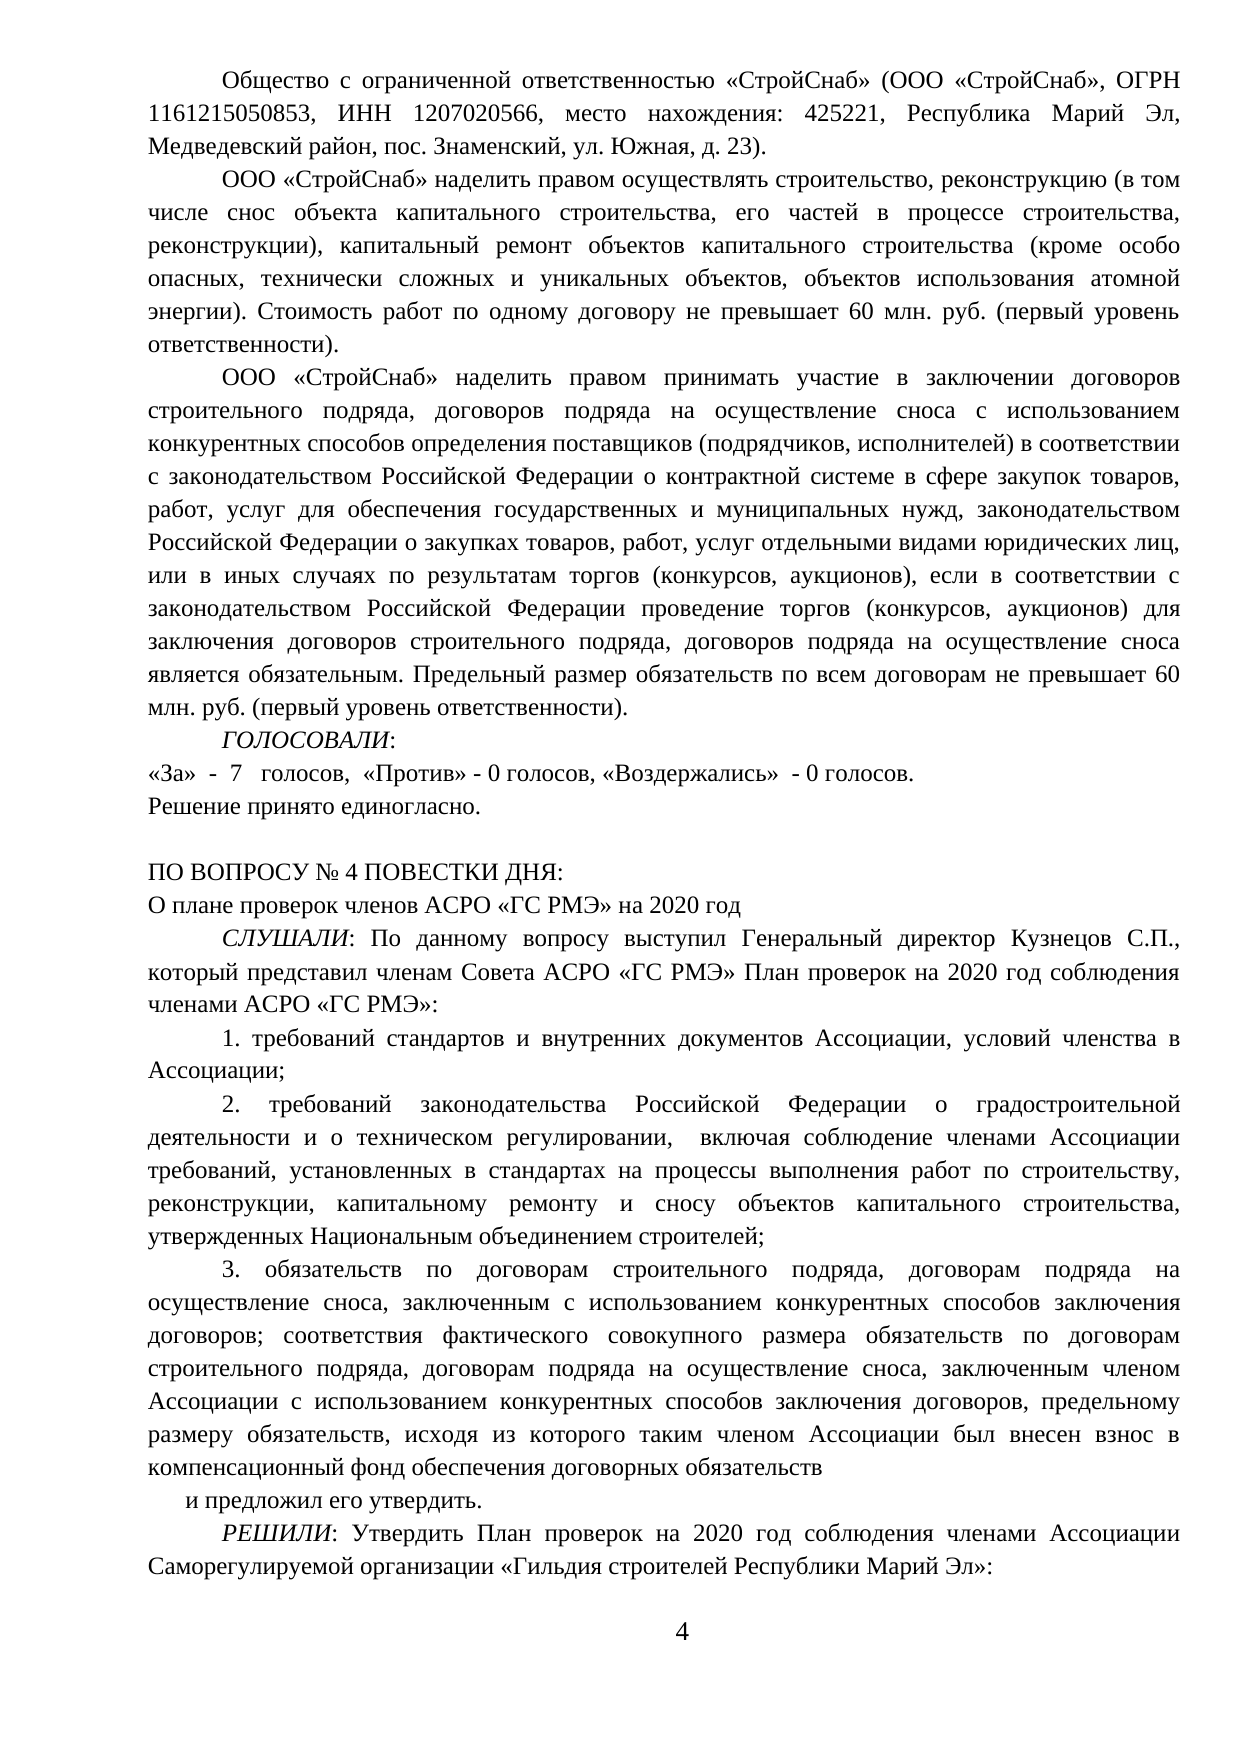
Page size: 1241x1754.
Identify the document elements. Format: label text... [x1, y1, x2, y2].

text ООО «СтройСнаб» наделить правом осуществлять строительство, реконструкцию (в том числе снос объекта капитального строительства, его частей в процессе строительства, реконструкции), капитальный ремонт объектов капитального строительства (кроме особо опасных, технически сложных и уникальных объектов, объектов использования атомной энергии). Стоимость работ по одному договору не превышает 60 млн. руб. (первый уровень ответственности). [148, 164, 1181, 358]
list и предложил его утвердить. [148, 1485, 1181, 1514]
list СЛУШАЛИ: По данному вопросу выступил Генеральный директор Кузнецов С.П., который представил членам Совета АСРО «ГС РМЭ» План проверок на 2020 год соблюдения членами АСРО «ГС РМЭ»: [148, 923, 1181, 1018]
text ООО «СтройСнаб» наделить правом принимать участие в заключении договоров строительного подряда, договоров подряда на осуществление сноса с использованием конкурентных способов определения поставщиков (подрядчиков, исполнителей) в соответствии с законодательством Российской Федерации о контрактной системе в сфере закупок товаров, работ, услуг для обеспечения государственных и муниципальных нужд, законодательством Российской Федерации о закупках товаров, работ, услуг отдельными видами юридических лиц, или в иных случаях по результатам торгов (конкурсов, аукционов), если в соответствии с законодательством Российской Федерации проведение торгов (конкурсов, аукционов) для заключения договоров строительного подряда, договоров подряда на осуществление сноса является обязательным. Предельный размер обязательств по всем договорам не превышает 60 млн. руб. (первый уровень ответственности). [148, 362, 1181, 721]
list О плане проверок членов АСРО «ГС РМЭ» на 2020 год [148, 891, 1181, 919]
text «За» - 7 голосов, «Против» - 0 голосов, «Воздержались» - 0 голосов. [148, 758, 1181, 787]
text Общество с ограниченной ответственностью «СтройСнаб» (ООО «СтройСнаб», ОГРН 1161215050853, ИНН 1207020566, место нахождения: 425221, Республика Марий Эл, Медведевский район, пос. Знаменский, ул. Южная, д. 23). [148, 65, 1181, 160]
list 3. обязательств по договорам строительного подряда, договорам подряда на осуществление сноса, заключенным с использованием конкурентных способов заключения договоров; соответствия фактического совокупного размера обязательств по договорам строительного подряда, договорам подряда на осуществление сноса, заключенным членом Ассоциации с использованием конкурентных способов заключения договоров, предельному размеру обязательств, исходя из которого таким членом Ассоциации был внесен взнос в компенсационный фонд обеспечения договорных обязательств [148, 1254, 1181, 1481]
text ПО ВОПРОСУ № 4 ПОВЕСТКИ ДНЯ: [148, 857, 1181, 886]
list РЕШИЛИ: Утвердить План проверок на 2020 год соблюдения членами Ассоциации Саморегулируемой организации «Гильдия строителей Республики Марий Эл»: [148, 1518, 1181, 1580]
list 1. требований стандартов и внутренних документов Ассоциации, условий членства в Ассоциации; [148, 1023, 1181, 1084]
text Решение принято единогласно. [148, 791, 1181, 820]
text ГОЛОСОВАЛИ: [148, 725, 1181, 754]
